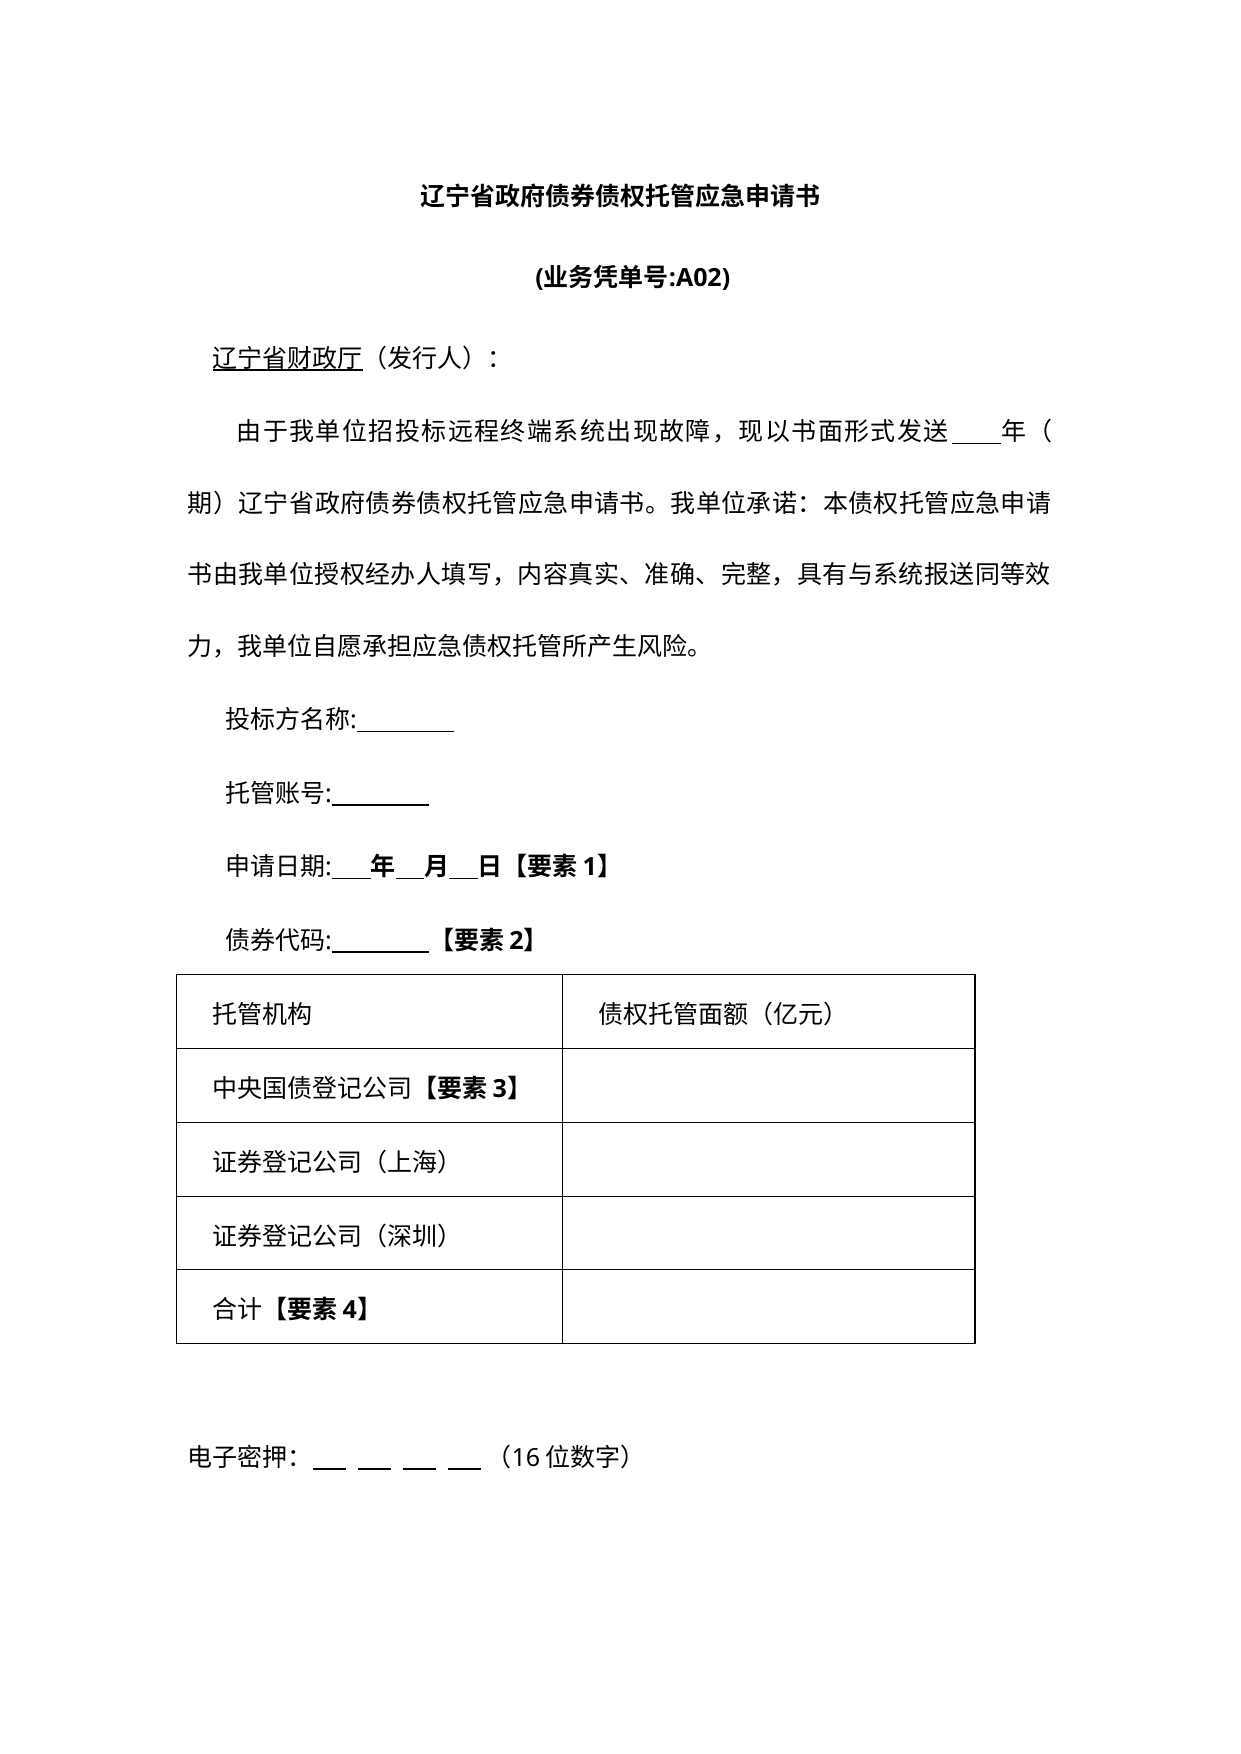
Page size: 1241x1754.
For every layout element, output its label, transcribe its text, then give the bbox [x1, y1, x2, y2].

table_cell [563, 1197, 974, 1269]
text 辽宁省财政厅（发行人）： [187, 324, 1053, 389]
text 投标方名称: [187, 685, 1053, 750]
text 托管账号: [187, 759, 1053, 824]
table_cell [563, 1270, 974, 1343]
text 电子密押： （16位数字） [187, 1423, 1053, 1488]
subtitle 辽宁省政府债券债权托管应急申请书 [187, 162, 1053, 227]
text (业务凭单号:A02) [187, 243, 1053, 308]
table_cell 中央国债登记公司【要素3】 [177, 1049, 562, 1122]
table_header 托管机构 [177, 975, 562, 1048]
table_cell [563, 1123, 974, 1196]
table_cell 证券登记公司（深圳） [177, 1197, 562, 1269]
table_cell 证券登记公司（上海） [177, 1123, 562, 1196]
text 债券代码: 【要素2】 [187, 906, 1053, 971]
table_cell [563, 1049, 974, 1122]
table_cell 合计【要素4】 [177, 1270, 562, 1343]
text 申请日期: 年 月 日【要素1】 [187, 832, 1053, 897]
text 由于我单位招投标远程终端系统出现故障，现以书面形式发送 年（ 期）辽宁省政府债券债权托管应急申请书。我单位承诺：本债权托管应急申请书由我单位授权经办人填写，内容真实、准确、完整，具有与系统报送同等效力，我单位自愿承担应急债权托管所产生风险。 [187, 397, 1053, 677]
table_header 债权托管面额（亿元） [563, 975, 974, 1048]
